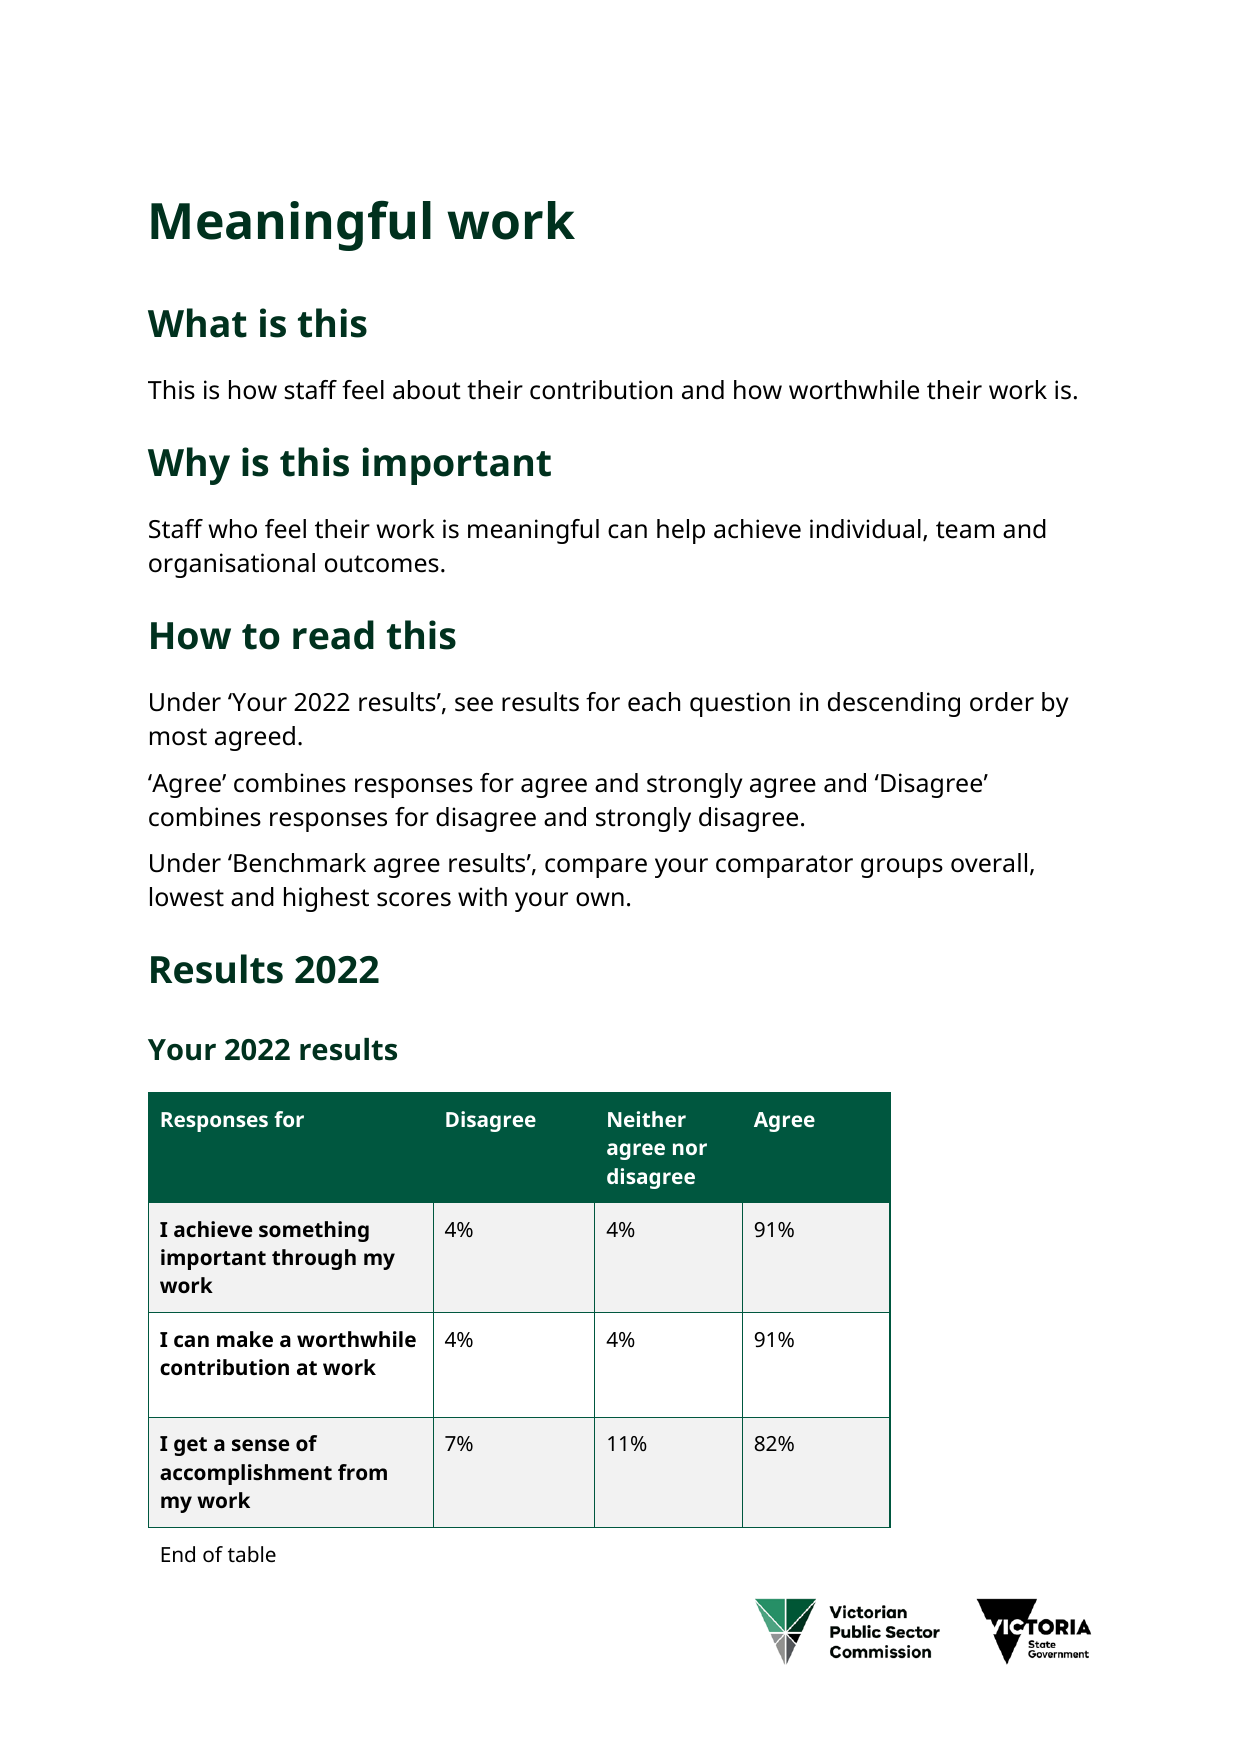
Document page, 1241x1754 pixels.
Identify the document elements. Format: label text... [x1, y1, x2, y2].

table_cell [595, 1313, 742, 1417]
picture [754, 1598, 1093, 1666]
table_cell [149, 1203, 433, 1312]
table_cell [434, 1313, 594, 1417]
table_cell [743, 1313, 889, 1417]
subtitle Results 2022 [148, 943, 1092, 994]
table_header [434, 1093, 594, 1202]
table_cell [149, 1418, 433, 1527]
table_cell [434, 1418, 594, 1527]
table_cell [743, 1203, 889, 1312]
subtitle Meaningful work [148, 186, 1092, 254]
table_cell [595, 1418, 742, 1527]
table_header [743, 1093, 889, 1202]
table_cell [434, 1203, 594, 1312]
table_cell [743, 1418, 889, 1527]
text ‘Agree’ combines responses for agree and strongly agree and ‘Disagree’ combines responses for disagree and strongly disagree. [148, 766, 1092, 834]
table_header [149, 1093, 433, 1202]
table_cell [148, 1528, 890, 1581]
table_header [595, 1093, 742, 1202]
subtitle Why is this important [148, 436, 1092, 487]
subtitle Your 2022 results [148, 1029, 1092, 1069]
text This is how staff feel about their contribution and how worthwhile their work is. [148, 373, 1092, 407]
subtitle How to read this [148, 609, 1092, 660]
subtitle What is this [148, 297, 1092, 348]
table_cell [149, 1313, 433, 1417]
text Under ‘Your 2022 results’, see results for each question in descending order by most agreed. [148, 685, 1092, 753]
text Under ‘Benchmark agree results’, compare your comparator groups overall, lowest and highest scores with your own. [148, 846, 1092, 914]
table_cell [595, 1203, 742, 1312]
text Staff who feel their work is meaningful can help achieve individual, team and organisational outcomes. [148, 512, 1092, 580]
